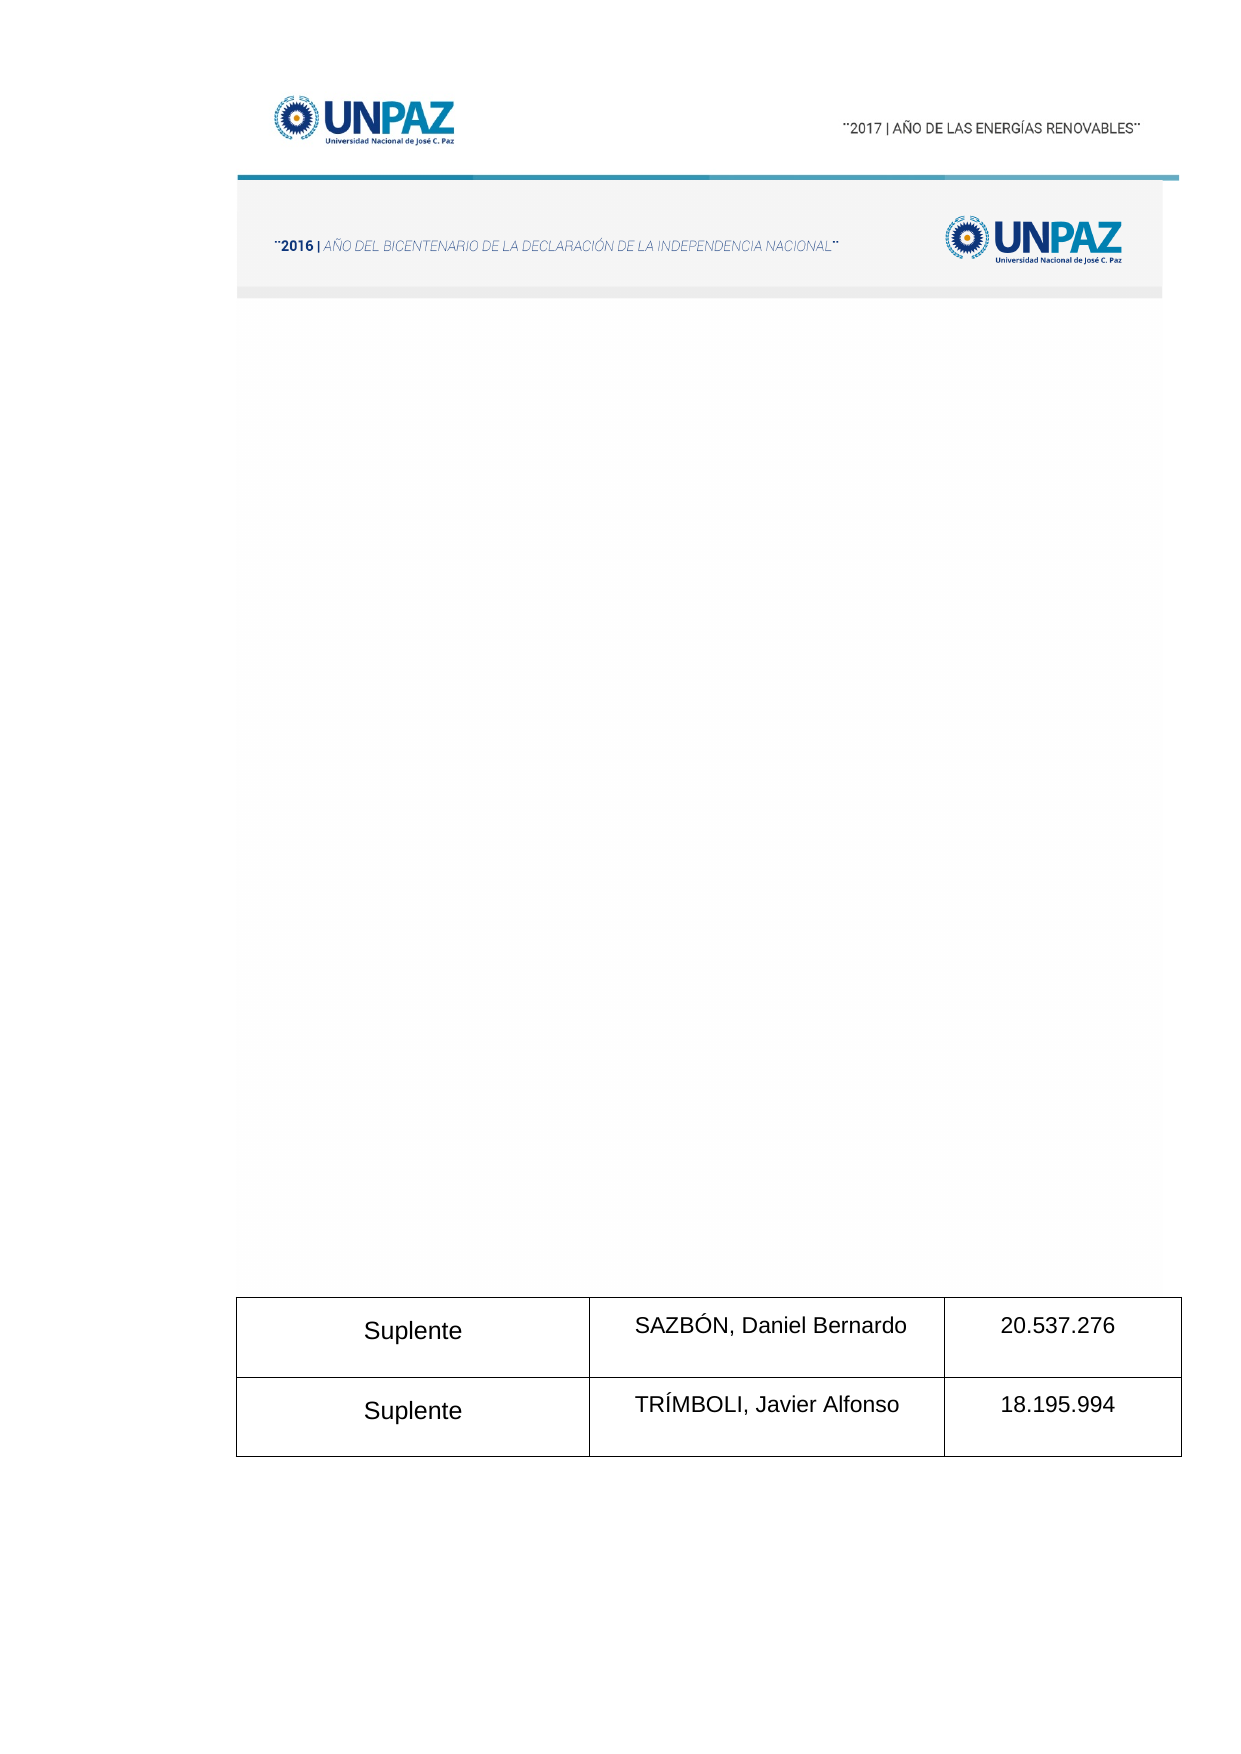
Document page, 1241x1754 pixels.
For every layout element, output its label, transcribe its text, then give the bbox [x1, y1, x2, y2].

table_cell TRÍMBOLI, Javier Alfonso [590, 1378, 944, 1456]
picture [236, 59, 1180, 1297]
table_cell Suplente [237, 1378, 589, 1456]
table_cell SAZBÓN, Daniel Bernardo [590, 1298, 944, 1377]
table_cell 18.195.994 [945, 1378, 1181, 1456]
table_cell 20.537.276 [945, 1298, 1181, 1377]
table_cell Suplente [237, 1298, 589, 1377]
